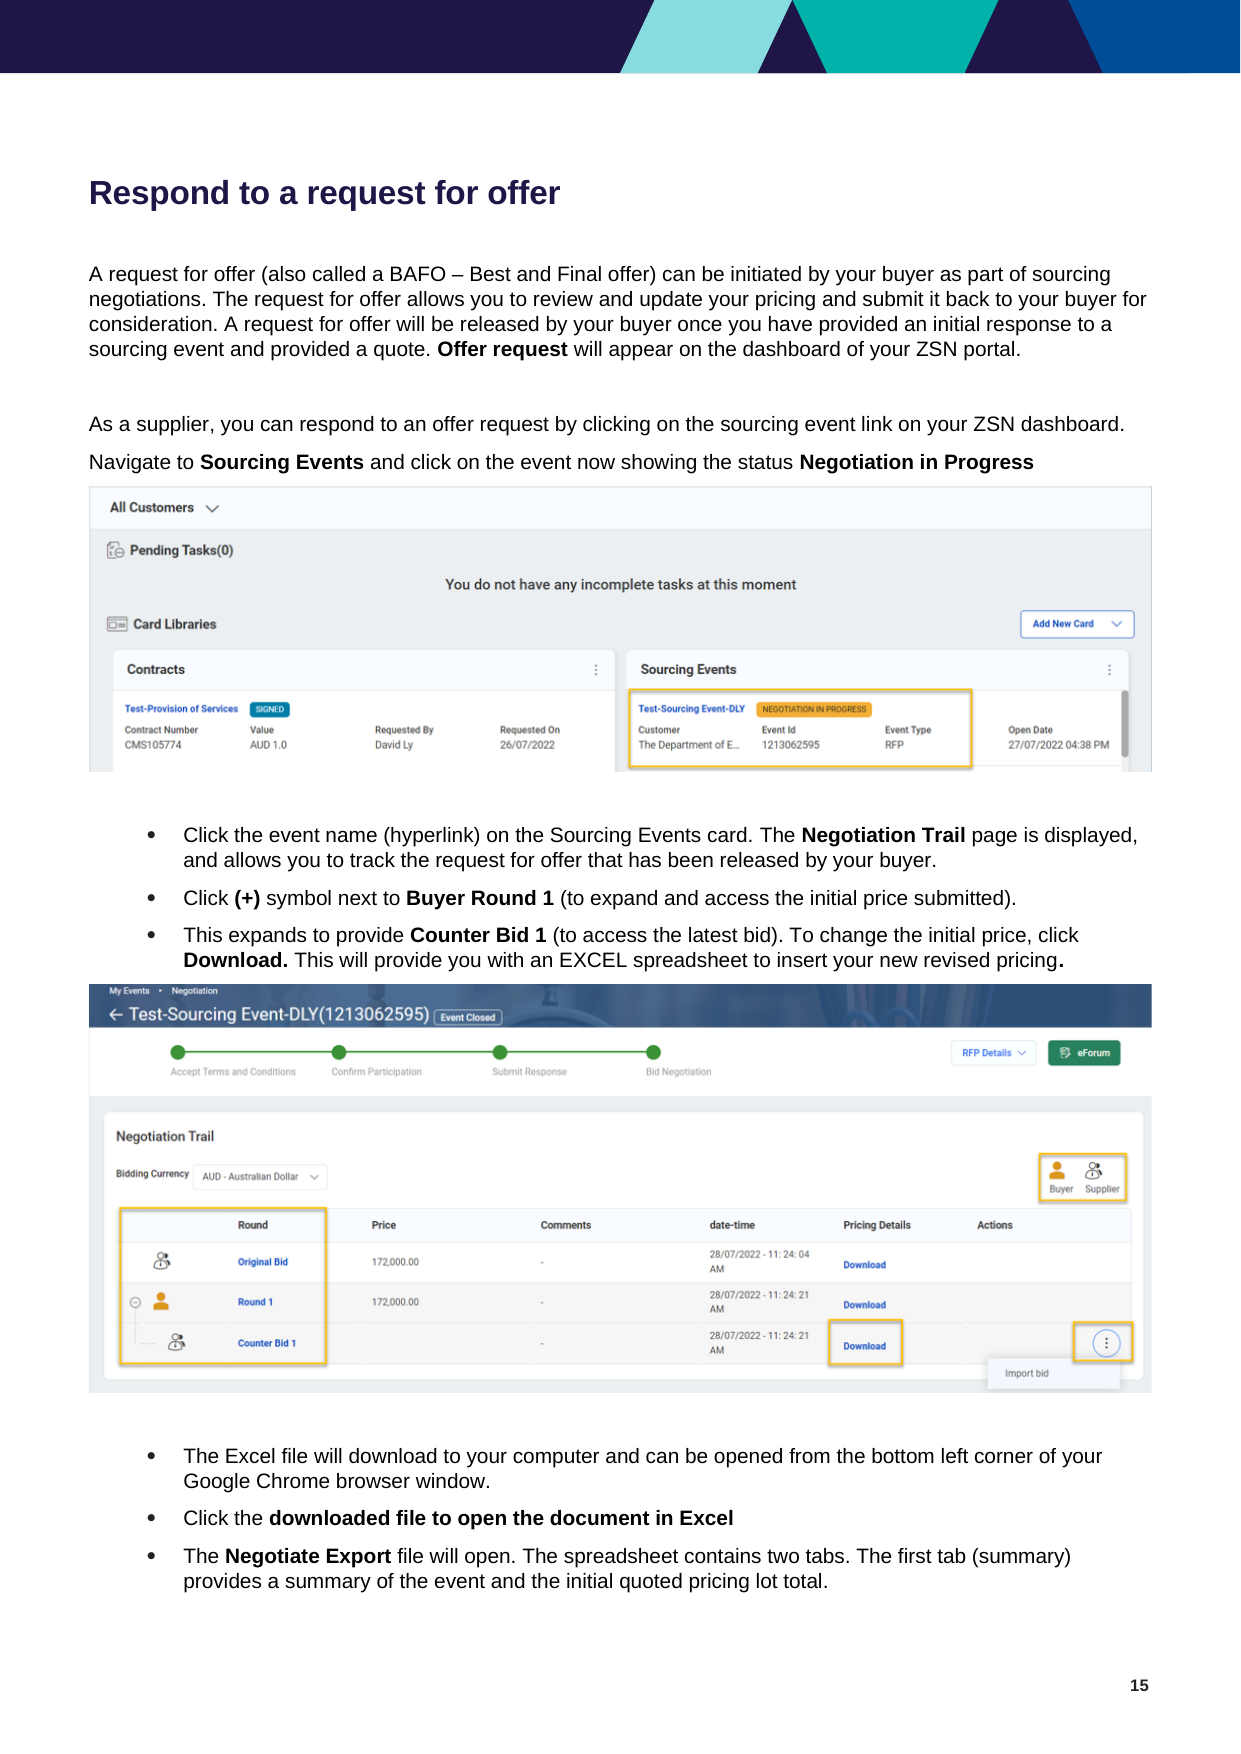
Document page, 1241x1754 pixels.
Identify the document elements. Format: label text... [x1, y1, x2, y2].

picture [88, 486, 1152, 772]
subtitle Respond to a request for offer [89, 173, 1152, 211]
list Click the event name (hyperlink) on the Sourcing Events card. The Negotiation Trail page is displayed, and allows you to track the request for offer that has been released by your buyer. [148, 822, 1152, 872]
list The Excel file will download to your computer and can be opened from the bottom left corner of your Google Chrome browser window. [148, 1442, 1152, 1492]
text A request for offer (also called a BAFO – Best and Final offer) can be initiated by your buyer as part of sourcing negotiations. The request for offer allows you to review and update your pricing and submit it back to your buyer for consideration. A request for offer will be released by your buyer once you have provided an initial response to a sourcing event and provided a quote. Offer request will appear on the dashboard of your ZSN portal. [89, 261, 1152, 361]
list As a supplier, you can respond to an offer request by clicking on the sourcing event link on your ZSN dashboard. [89, 411, 1152, 436]
list The Negotiate Export file will open. The spreadsheet contains two tabs. The first tab (summary) provides a summary of the event and the initial quoted pricing lot total. [148, 1542, 1152, 1592]
list Navigate to Sourcing Events and click on the event now showing the status Negotiation in Progress [89, 449, 1152, 474]
picture [88, 984, 1152, 1393]
list Click the downloaded file to open the document in Excel [148, 1505, 1152, 1530]
list This expands to provide Counter Bid 1 (to access the latest bid). To change the initial price, click Download. This will provide you with an EXCEL spreadsheet to insert your new revised pricing. [148, 922, 1152, 972]
list Click (+) symbol next to Buyer Round 1 (to expand and access the initial price submitted). [148, 884, 1152, 909]
